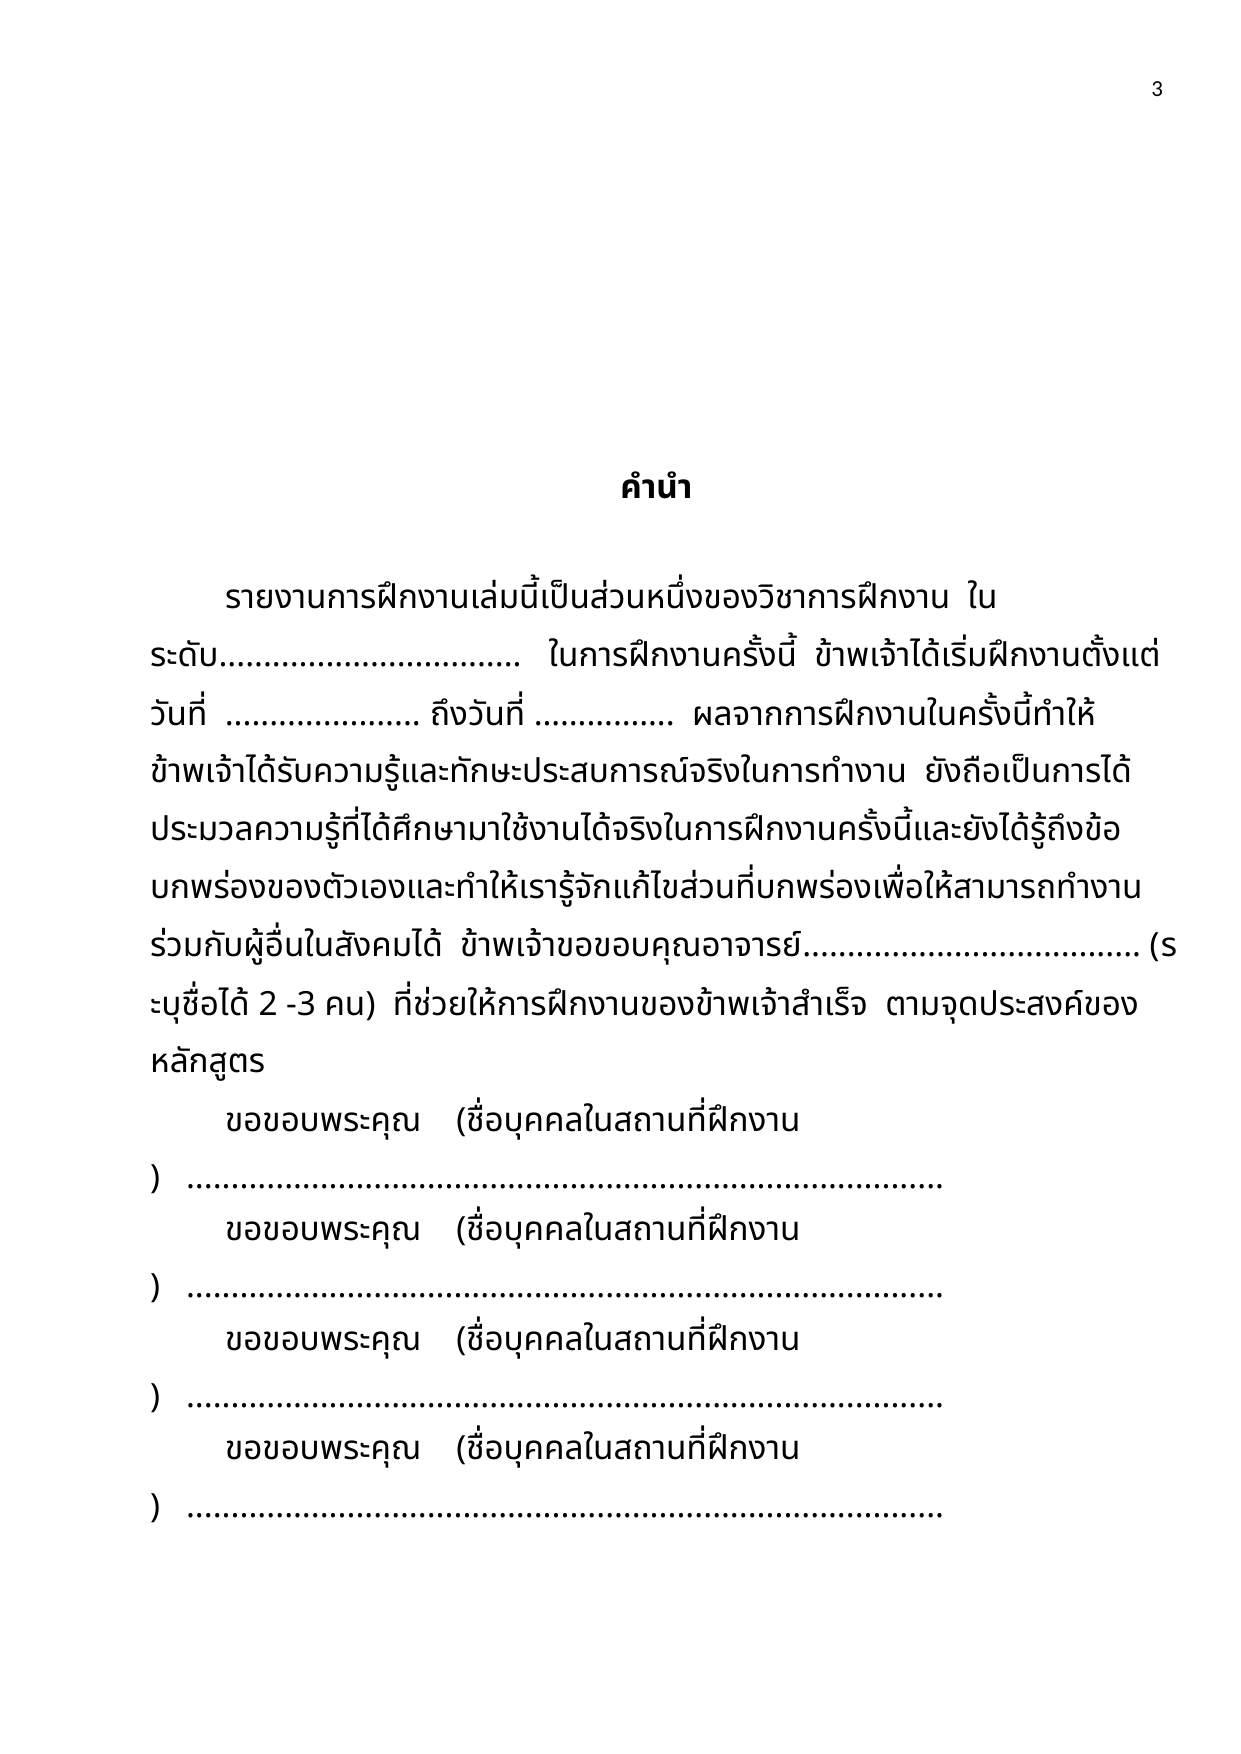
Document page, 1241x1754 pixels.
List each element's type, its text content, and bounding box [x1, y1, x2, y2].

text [150, 1314, 1162, 1417]
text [150, 1424, 1162, 1527]
text ขอขอบพระคุณ (ชื่อบุคคลในสถานที่ฝึกงาน ) ..................................................................................... [150, 1205, 1162, 1308]
text ขอขอบพระคุณ (ชื่อบุคคลในสถานที่ฝึกงาน ) ..................................................................................... [150, 1095, 1162, 1198]
text คำนำ [150, 463, 1162, 513]
text รายงานการฝึกงานเล่มนี้เป็นส่วนหนึ่งของวิชาการฝึกงาน ในระดับ.................................. ในการฝึกงานครั้งนี้ ข้าพเจ้าได้เริ่มฝึกงานตั้งแต่วันที่ ...................... ถึงวันที่ ……………. ผลจากการฝึกงานในครั้งนี้ทำให้ข้าพเจ้าได้รับความรู้และทักษะประสบการณ์จริงในการทำงาน ยังถือเป็นการได้ประมวลความรู้ที่ได้ศึกษามาใช้งานได้จริงในการฝึกงานครั้งนี้และยังได้รู้ถึงข้อบกพร่องของตัวเองและทำให้เรารู้จักแก้ไขส่วนที่บกพร่องเพื่อให้สามารถทำงานร่วมกับผู้อื่นในสังคมได้ ข้าพเจ้าขอขอบคุณอาจารย์...................................... (ระบุชื่อได้ 2 -3 คน) ที่ช่วยให้การฝึกงานของข้าพเจ้าสำเร็จ ตามจุดประสงค์ของหลักสูตร [150, 573, 1182, 1088]
